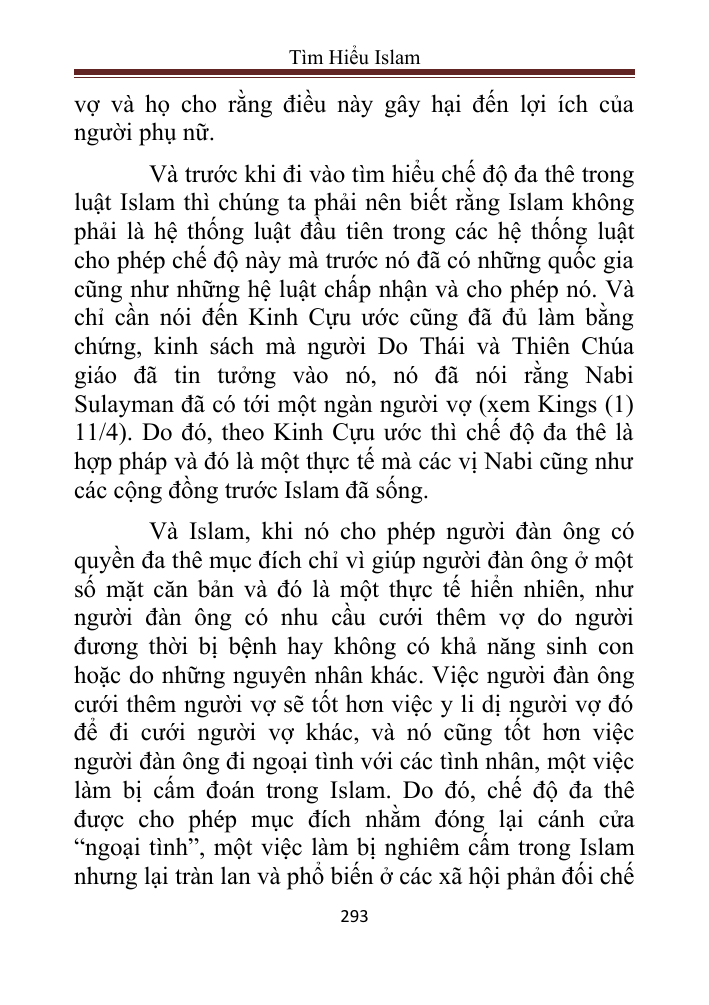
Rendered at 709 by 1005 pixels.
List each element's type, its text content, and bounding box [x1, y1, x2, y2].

text Và trước khi đi vào tìm hiểu chế độ đa thê trong luật Islam thì chúng ta phải nên biết rằng Islam không phải là hệ thống luật đầu tiên trong các hệ thống luật cho phép chế độ này mà trước nó đã có những quốc gia cũng như những hệ luật chấp nhận và cho phép nó. Và chỉ cần nói đến Kinh Cựu ước cũng đã đủ làm bằng chứng, kinh sách mà người Do Thái và Thiên Chúa giáo đã tin tưởng vào nó, nó đã nói rằng Nabi Sulayman đã có tới một ngàn người vợ (xem Kings (1) 11/4). Do đó, theo Kinh Cựu ước thì chế độ đa thê là hợp pháp và đó là một thực tế mà các vị Nabi cũng như các cộng đồng trước Islam đã sống. [74, 159, 635, 504]
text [74, 516, 635, 890]
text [74, 89, 635, 146]
